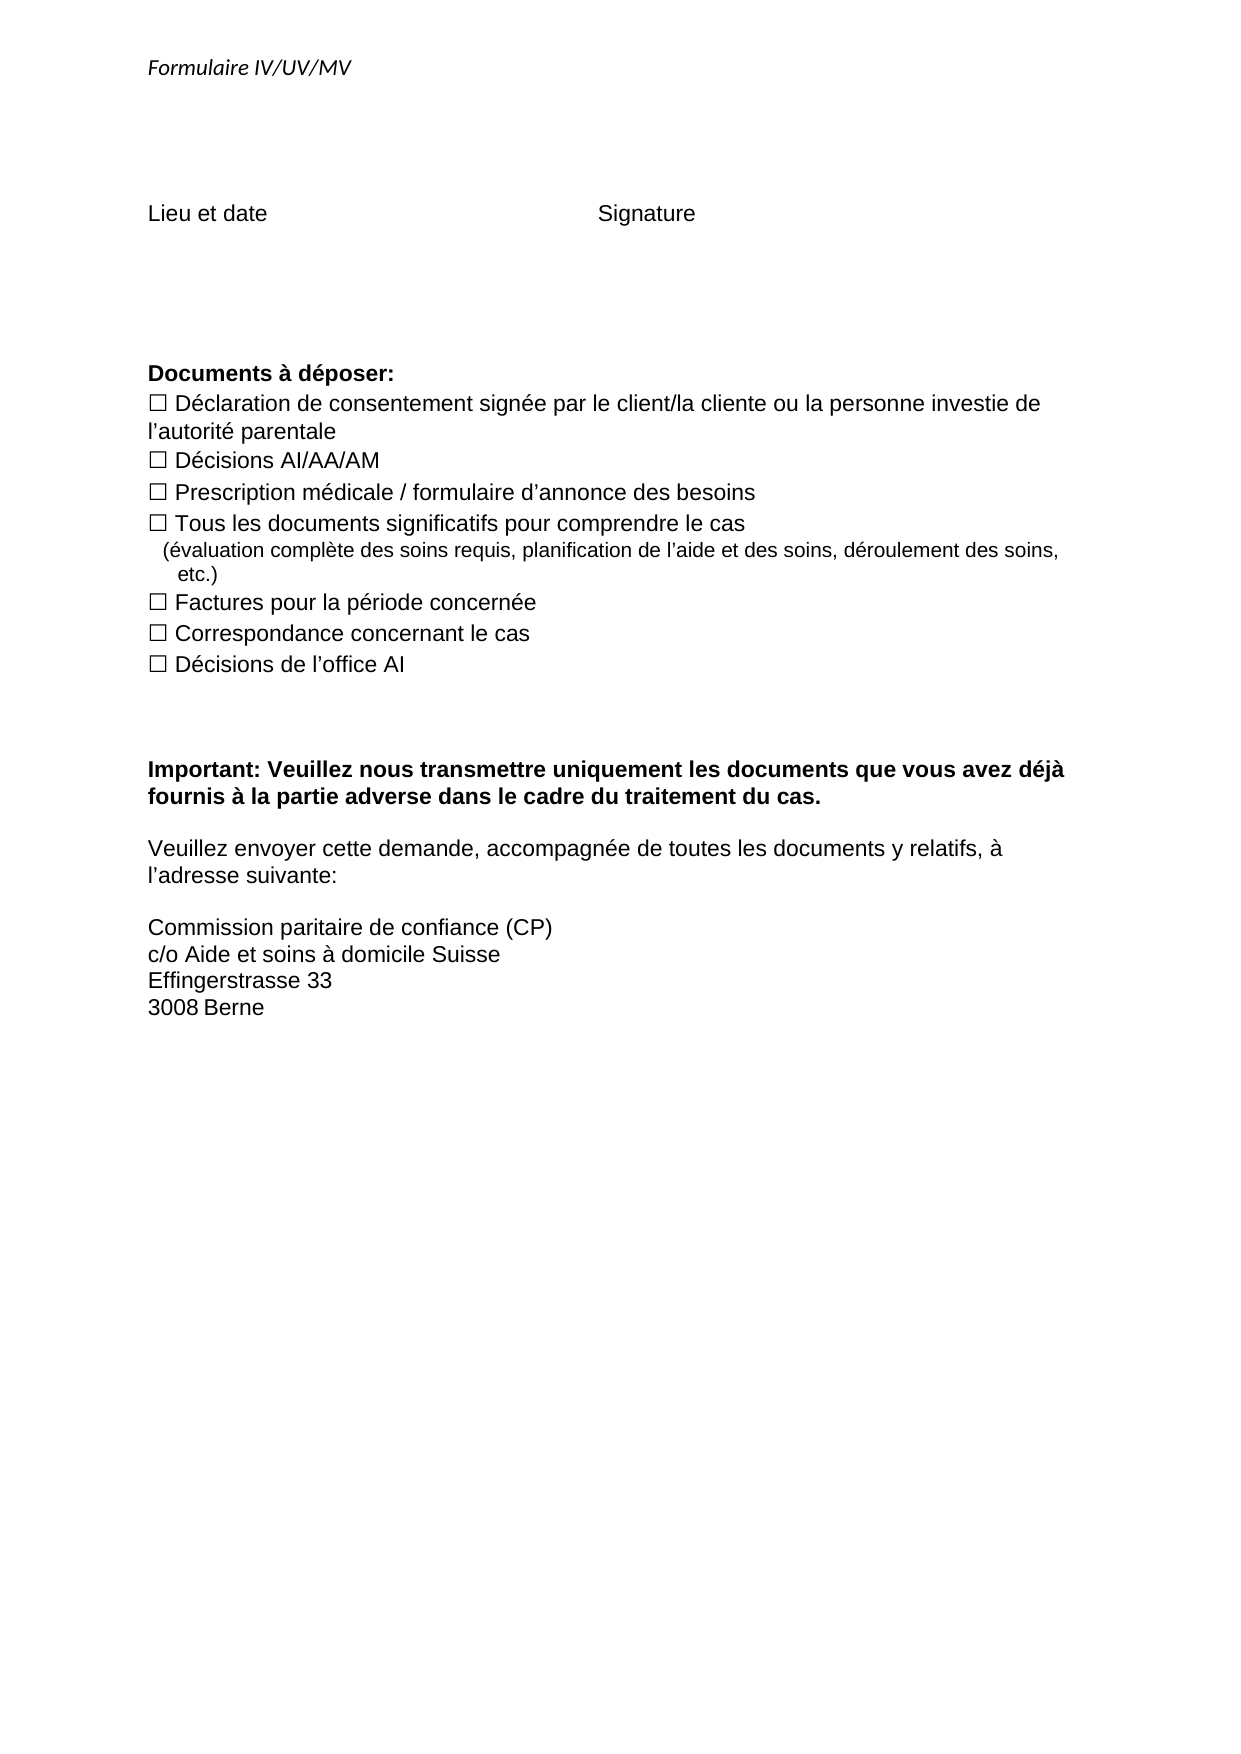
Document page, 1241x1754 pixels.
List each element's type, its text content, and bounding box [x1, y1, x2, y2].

text Documents à déposer: [148, 360, 1092, 387]
text ☐ Correspondance concernant le cas [148, 617, 1092, 648]
text Lieu et date Signature [148, 200, 1092, 227]
text Effingerstrasse 33 [148, 967, 1092, 993]
text c/o Aide et soins à domicile Suisse [148, 941, 1092, 967]
text ☐ Décisions de l’office AI [148, 648, 1092, 679]
text ☐ Factures pour la période concernée [148, 586, 1092, 617]
text 3008 Berne [148, 993, 1092, 1020]
text Veuillez envoyer cette demande, accompagnée de toutes les documents y relatifs, à l’adresse suivante: [148, 835, 1092, 888]
text Commission paritaire de confiance (CP) [148, 914, 1092, 941]
text ☐ Décisions AI/AA/AM [148, 444, 1092, 475]
text ☐ Tous les documents significatifs pour comprendre le cas [148, 507, 1092, 538]
text ☐ Prescription médicale / formulaire d’annonce des besoins [148, 475, 1092, 507]
text Important: Veuillez nous transmettre uniquement les documents que vous avez déjà fournis à la partie adverse dans le cadre du traitement du cas. [148, 756, 1092, 809]
text (évaluation complète des soins requis, planification de l’aide et des soins, déroulement des soins, etc.) [162, 538, 1092, 586]
text ☐ Déclaration de consentement signée par le client/la cliente ou la personne investie de l’autorité parentale [148, 387, 1092, 444]
